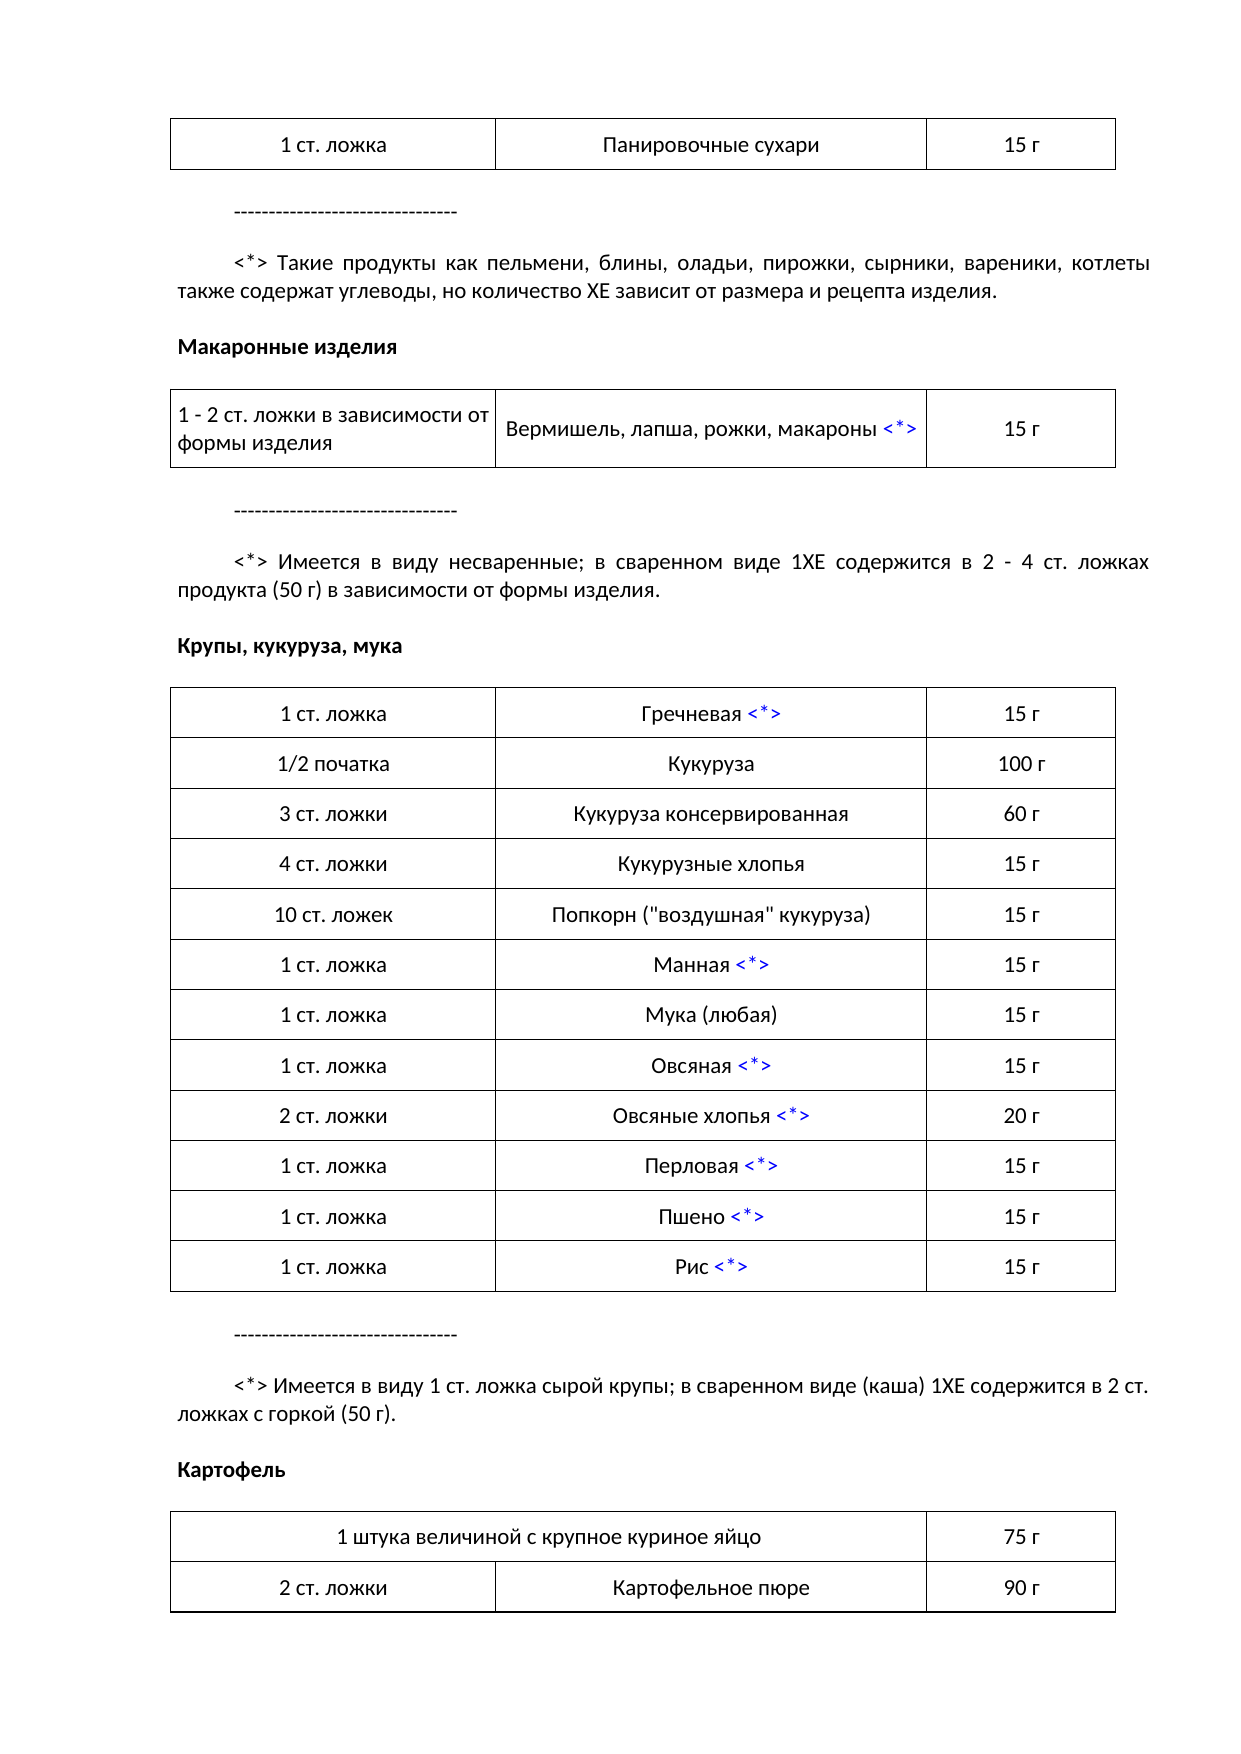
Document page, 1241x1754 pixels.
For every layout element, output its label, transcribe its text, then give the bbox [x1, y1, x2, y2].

title Макаронные изделия [177, 332, 1152, 361]
table_cell 1 ст. ложка [171, 1191, 495, 1240]
table_cell 15 г [927, 990, 1115, 1039]
table_cell 20 г [927, 1091, 1115, 1140]
table_cell 15 г [927, 119, 1115, 168]
table_cell 1 ст. ложка [171, 1141, 495, 1190]
table_cell 1 ст. ложка [171, 940, 495, 989]
table_cell 15 г [927, 1241, 1115, 1291]
text <*> Такие продукты как пельмени, блины, оладьи, пирожки, сырники, вареники, котлеты также содержат углеводы, но количество ХЕ зависит от размера и рецепта изделия. [177, 248, 1152, 304]
title Крупы, кукуруза, мука [177, 631, 1152, 659]
table_cell Овсяные хлопья <*> [496, 1091, 926, 1140]
table_cell 2 ст. ложки [171, 1091, 495, 1140]
table_header Гречневая <*> [496, 688, 926, 737]
table_cell 1 ст. ложка [171, 990, 495, 1039]
table_header 15 г [927, 390, 1115, 467]
table_cell 15 г [927, 940, 1115, 989]
table_cell 2 ст. ложки [171, 1562, 495, 1611]
text -------------------------------- [177, 1320, 1152, 1348]
table_cell Картофельное пюре [496, 1562, 926, 1611]
table_cell 15 г [927, 1040, 1115, 1089]
title Картофель [177, 1455, 1152, 1483]
table_header 1 ст. ложка [171, 688, 495, 737]
table_cell 15 г [927, 839, 1115, 888]
table_cell Панировочные сухари [496, 119, 926, 168]
table_cell 15 г [927, 889, 1115, 938]
table_cell 100 г [927, 738, 1115, 788]
table_header 75 г [927, 1512, 1115, 1561]
text <*> Имеется в виду несваренные; в сваренном виде 1ХЕ содержится в 2 - 4 ст. ложках продукта (50 г) в зависимости от формы изделия. [177, 547, 1152, 603]
table_cell 10 ст. ложек [171, 889, 495, 938]
table_cell Пшено <*> [496, 1191, 926, 1240]
table_header 1 штука величиной с крупное куриное яйцо [171, 1512, 926, 1561]
text -------------------------------- [177, 197, 1152, 226]
table_cell 3 ст. ложки [171, 789, 495, 838]
table_cell 15 г [927, 1141, 1115, 1190]
table_cell 15 г [927, 1191, 1115, 1240]
table_header 15 г [927, 688, 1115, 737]
table_cell 60 г [927, 789, 1115, 838]
table_cell 1/2 початка [171, 738, 495, 788]
text <*> Имеется в виду 1 ст. ложка сырой крупы; в сваренном виде (каша) 1ХЕ содержится в 2 ст. ложках с горкой (50 г). [177, 1371, 1152, 1427]
table_cell Кукуруза [496, 738, 926, 788]
table_cell 1 ст. ложка [171, 1241, 495, 1291]
table_cell Попкорн ("воздушная" кукуруза) [496, 889, 926, 938]
table_header Вермишель, лапша, рожки, макароны <*> [496, 390, 926, 467]
table_cell Мука (любая) [496, 990, 926, 1039]
table_cell Рис <*> [496, 1241, 926, 1291]
table_cell 4 ст. ложки [171, 839, 495, 888]
table_cell Кукуруза консервированная [496, 789, 926, 838]
table_cell 90 г [927, 1562, 1115, 1611]
table_cell Кукурузные хлопья [496, 839, 926, 888]
table_cell 1 ст. ложка [171, 119, 495, 168]
table_cell 1 ст. ложка [171, 1040, 495, 1089]
table_cell Манная <*> [496, 940, 926, 989]
text -------------------------------- [177, 496, 1152, 524]
table_cell Перловая <*> [496, 1141, 926, 1190]
table_cell Овсяная <*> [496, 1040, 926, 1089]
table_header 1 - 2 ст. ложки в зависимости от формы изделия [171, 390, 495, 467]
